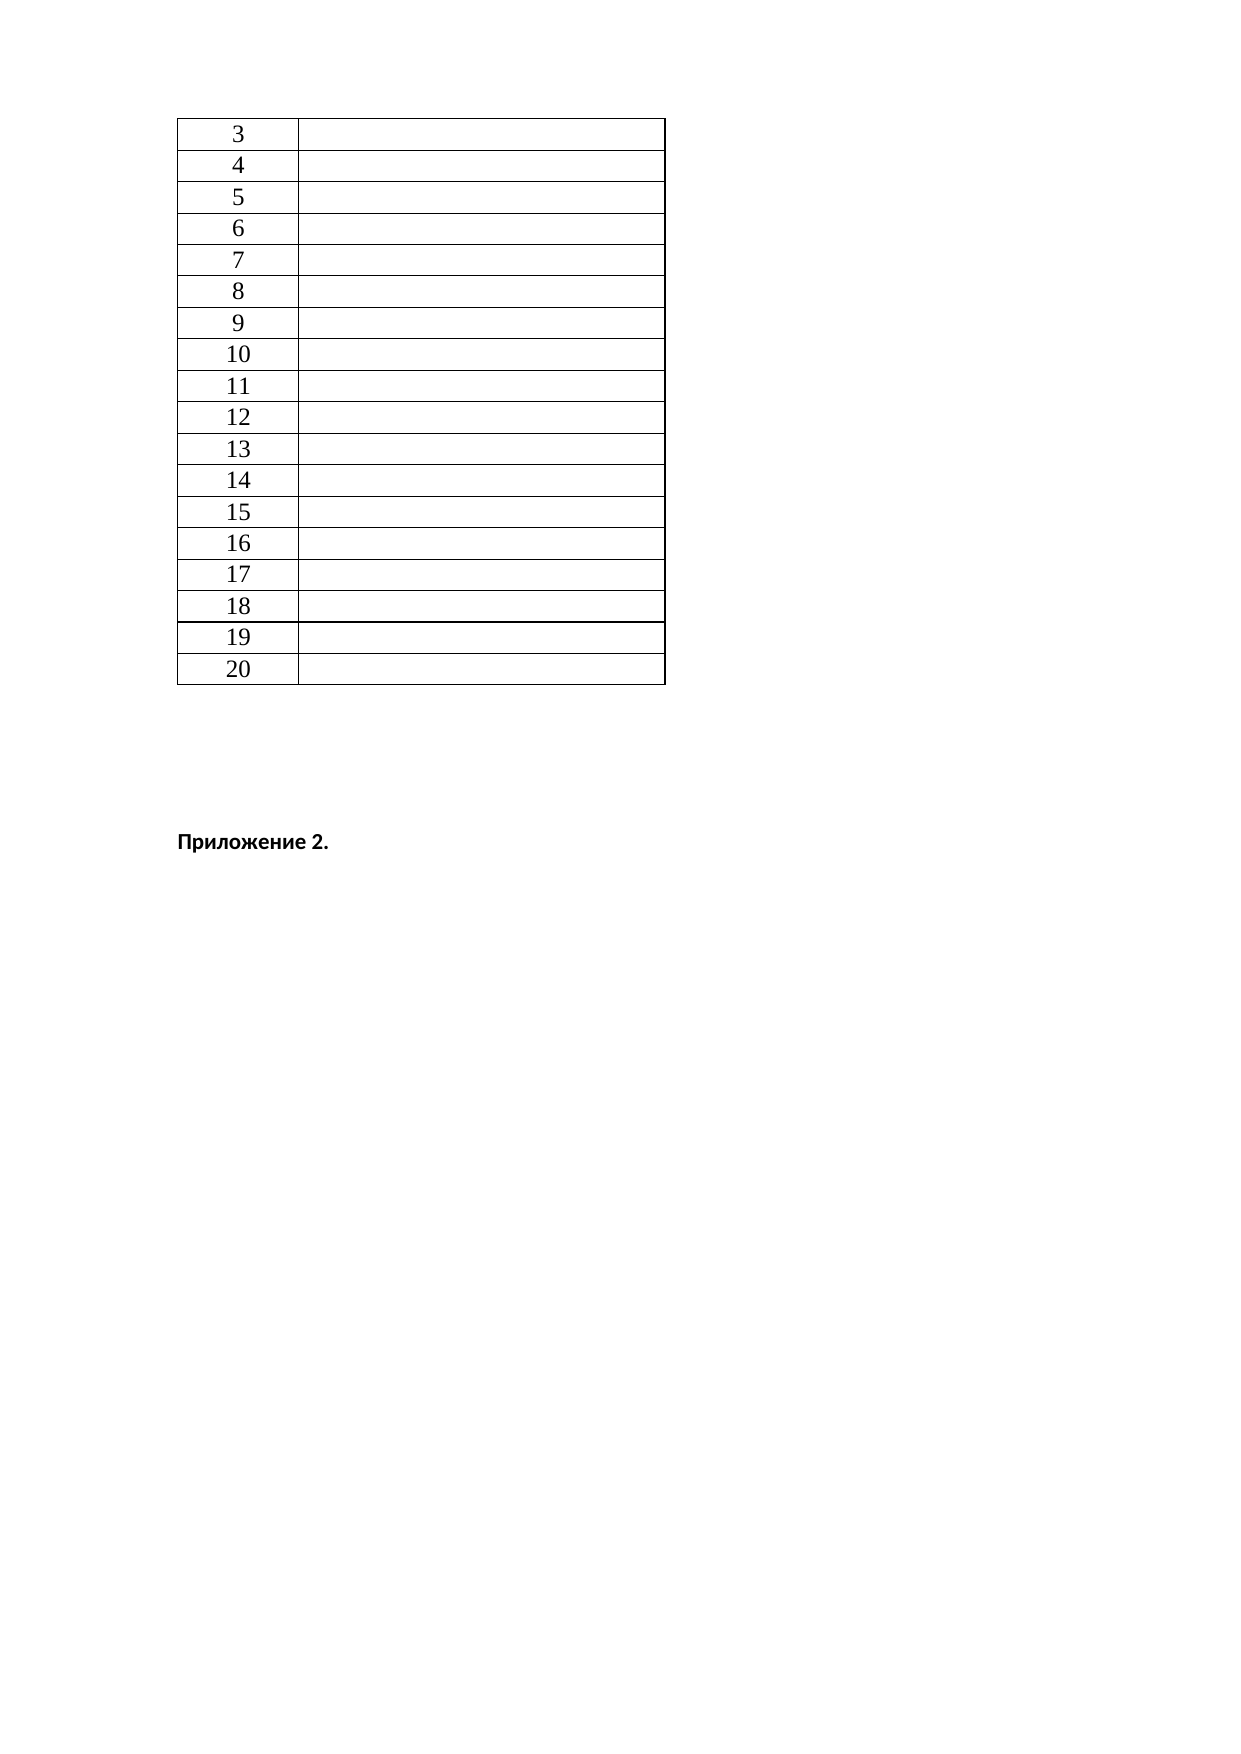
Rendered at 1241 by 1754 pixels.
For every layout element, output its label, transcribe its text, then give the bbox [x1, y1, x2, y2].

table_cell 9 [178, 308, 298, 338]
table_cell 7 [178, 245, 298, 275]
table_cell [299, 119, 664, 149]
table_cell 18 [178, 591, 298, 621]
table_cell [299, 434, 664, 464]
table_cell 11 [178, 371, 298, 401]
table_cell 13 [178, 434, 298, 464]
table_cell [299, 245, 664, 275]
table_cell [299, 371, 664, 401]
table_cell 8 [178, 276, 298, 307]
table_cell [299, 560, 664, 590]
table_cell 15 [178, 497, 298, 527]
table_cell 5 [178, 182, 298, 212]
table_cell [299, 497, 664, 527]
table_cell 10 [178, 339, 298, 370]
table_cell [299, 151, 664, 181]
table_cell [299, 465, 664, 496]
table_cell [299, 528, 664, 558]
table_cell [299, 654, 664, 684]
table_cell 14 [178, 465, 298, 496]
table_cell [299, 276, 664, 307]
table_cell [299, 339, 664, 370]
table_cell 12 [178, 402, 298, 433]
table_cell 6 [178, 214, 298, 244]
text Приложение 2. [177, 827, 1152, 855]
table_cell [299, 591, 664, 621]
table_cell 17 [178, 560, 298, 590]
table_cell [299, 214, 664, 244]
table_cell [299, 623, 664, 653]
table_cell 16 [178, 528, 298, 558]
table_cell 20 [178, 654, 298, 684]
table_cell [299, 402, 664, 433]
table_cell [299, 182, 664, 212]
table_cell 19 [178, 623, 298, 653]
table_cell [299, 308, 664, 338]
table_cell 4 [178, 151, 298, 181]
table_cell 3 [178, 119, 298, 149]
